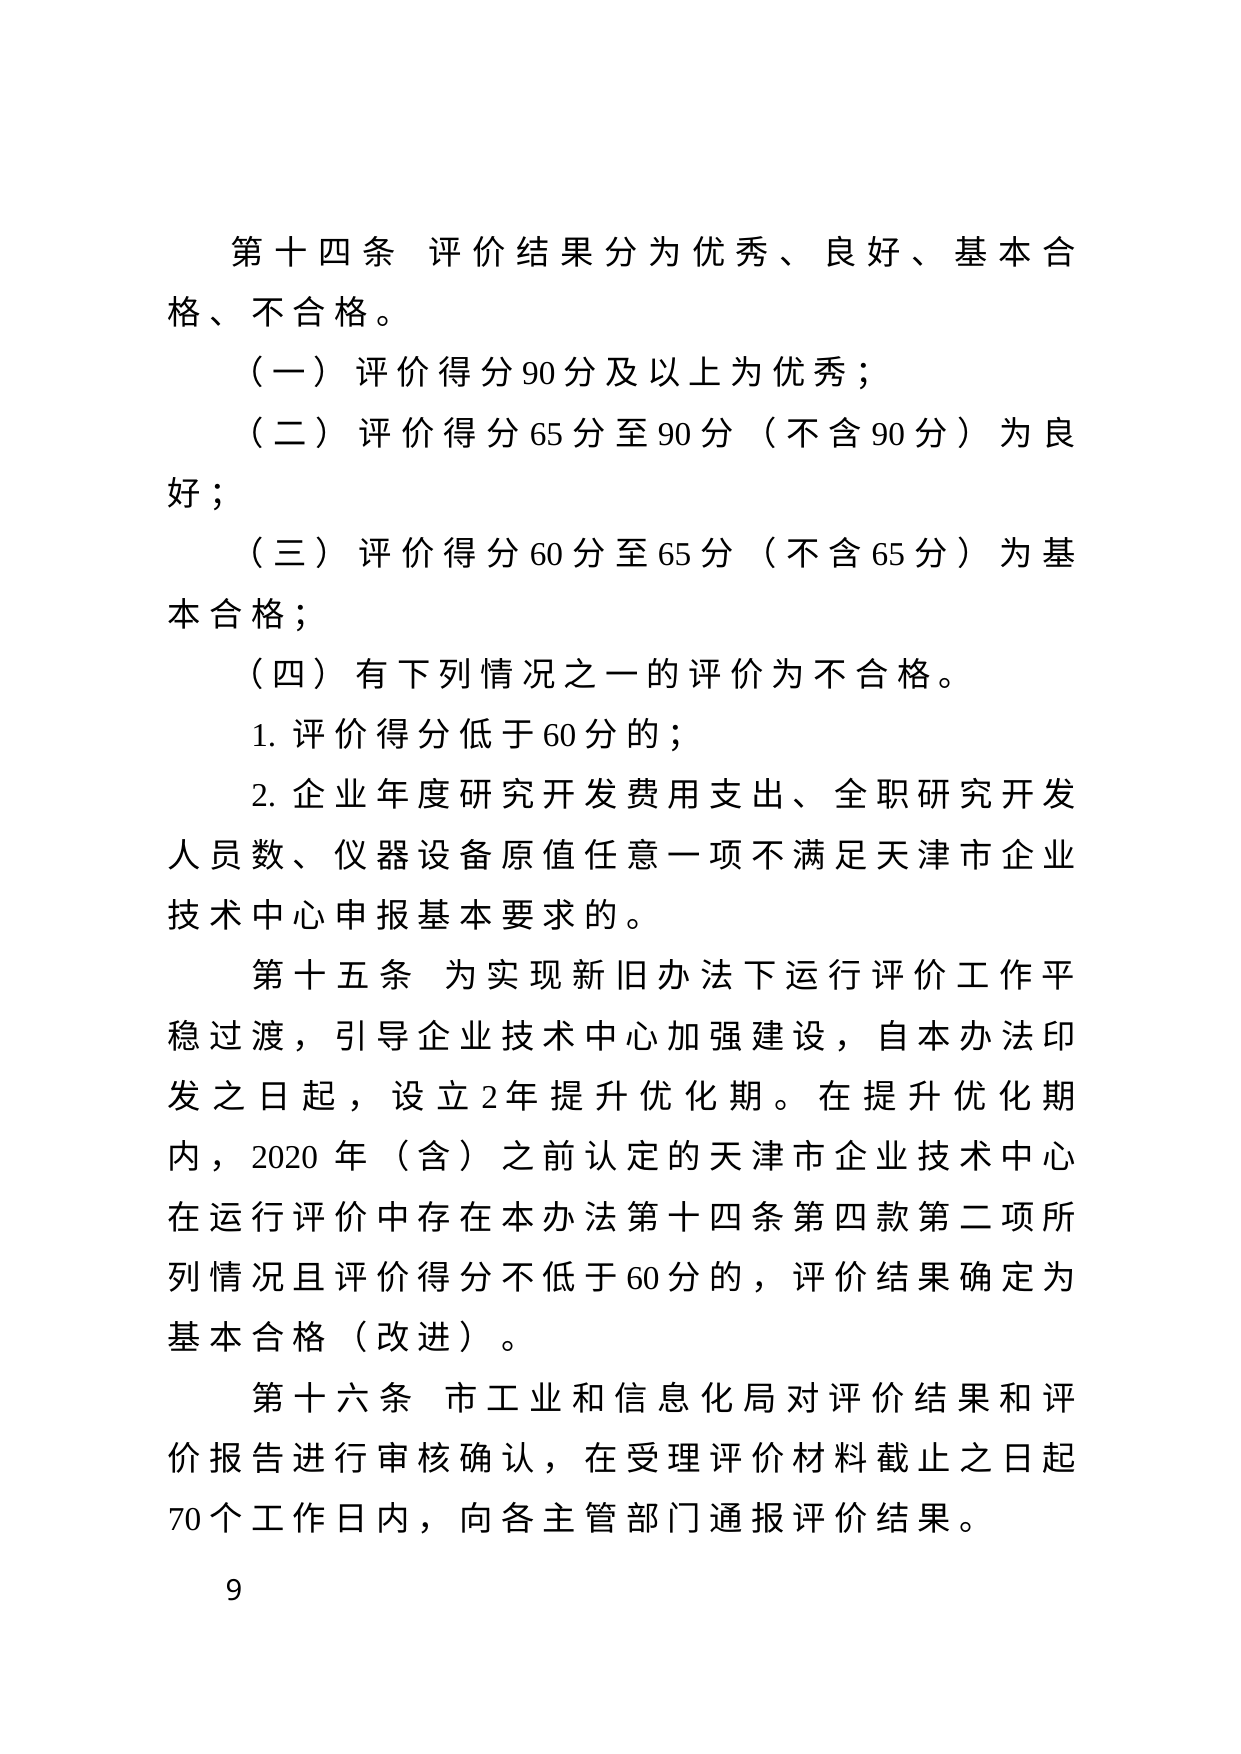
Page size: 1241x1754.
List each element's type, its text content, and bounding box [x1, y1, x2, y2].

text 2. 企业年度研究开发费用支出、全职研究开发人员数、仪器设备原值任意一项不满足天津市企业技术中心申报基本要求的。 [168, 762, 1084, 943]
text （一）评价得分90分及以上为优秀； [168, 340, 1084, 400]
text 第十五条 为实现新旧办法下运行评价工作平稳过渡，引导企业技术中心加强建设，自本办法印发之日起，设立2年提升优化期。在提升优化期内，2020年（含）之前认定的天津市企业技术中心在运行评价中存在本办法第十四条第四款第二项所列情况且评价得分不低于60分的，评价结果确定为基本合格（改进）。 [168, 943, 1084, 1365]
text （三）评价得分60分至65分（不含65分）为基本合格； [168, 521, 1084, 642]
text （四）有下列情况之一的评价为不合格。 [168, 642, 1084, 702]
text 第十四条 评价结果分为优秀、良好、基本合格、不合格。 [168, 219, 1084, 340]
text 1. 评价得分低于60分的； [168, 702, 1084, 762]
text 第十六条 市工业和信息化局对评价结果和评价报告进行审核确认，在受理评价材料截止之日起70个工作日内，向各主管部门通报评价结果。 [168, 1365, 1084, 1546]
text （二）评价得分65分至90分（不含90分）为良好； [168, 400, 1084, 521]
